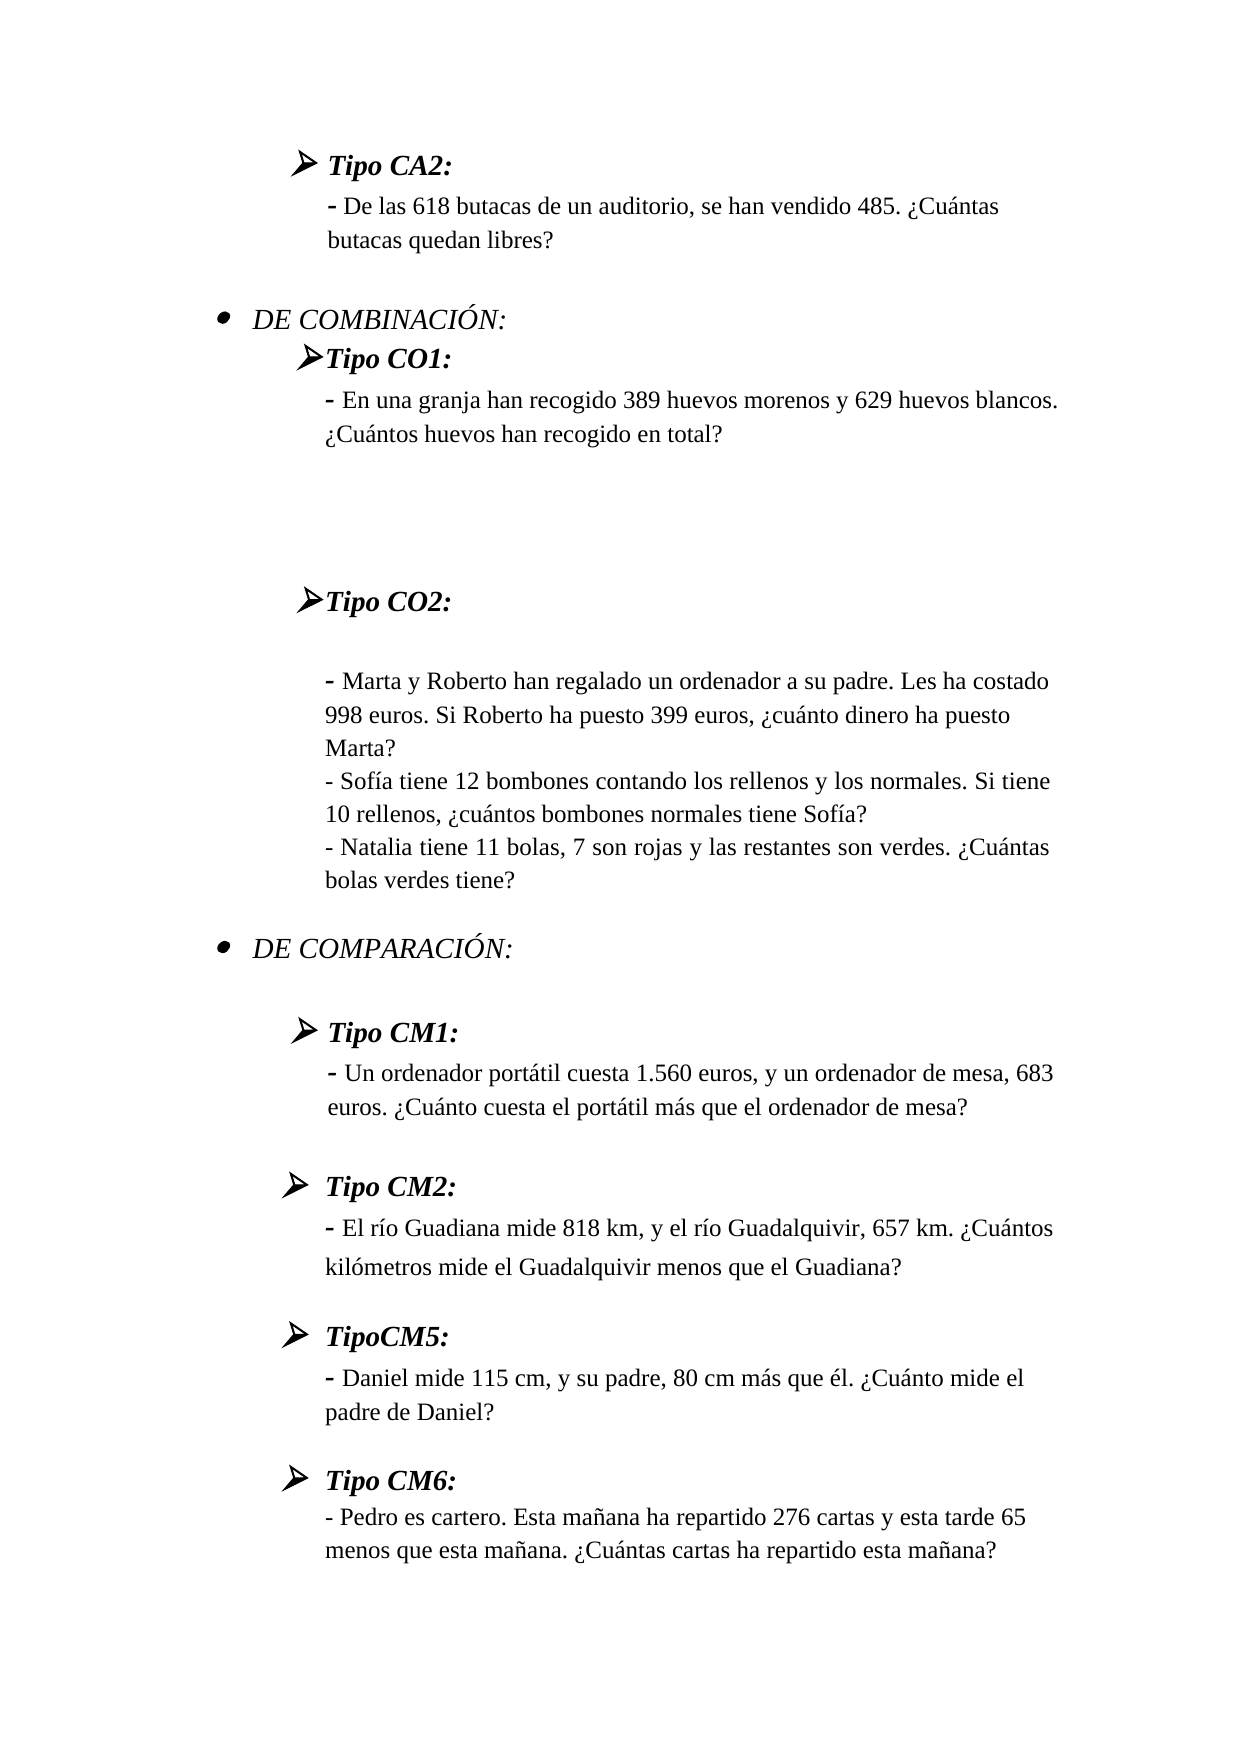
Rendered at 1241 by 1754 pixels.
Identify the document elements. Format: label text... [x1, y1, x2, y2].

list - Un ordenador portátil cuesta 1.560 euros, y un ordenador de mesa, 683 euros. ¿Cuánto cuesta el portátil más que el ordenador de mesa? [327, 1054, 1063, 1121]
list - Marta y Roberto han regalado un ordenador a su padre. Les ha costado 998 euros. Si Roberto ha puesto 399 euros, ¿cuánto dinero ha puesto Marta? [325, 662, 1063, 762]
list DE COMBINACIÓN: [215, 302, 1063, 337]
list Tipo CA2: [290, 148, 1063, 182]
list DE COMPARACIÓN: [215, 931, 1063, 966]
list Tipo CO2: [295, 584, 1063, 619]
list - Pedro es cartero. Esta mañana ha repartido 276 cartas y esta tarde 65 menos que esta mañana. ¿Cuántas cartas ha repartido esta mañana? [325, 1502, 1063, 1564]
list - Daniel mide 115 cm, y su padre, 80 cm más que él. ¿Cuánto mide el padre de Daniel? [325, 1359, 1063, 1425]
list Tipo CM2: [281, 1169, 1063, 1204]
list - Natalia tiene 11 bolas, 7 son rojas y las restantes son verdes. ¿Cuántas bolas verdes tiene? [325, 832, 1051, 894]
list - El río Guadiana mide 818 km, y el río Guadalquivir, 657 km. ¿Cuántos kilómetros mide el Guadalquivir menos que el Guadiana? [325, 1209, 1063, 1281]
list - Sofía tiene 12 bombones contando los rellenos y los normales. Si tiene 10 rellenos, ¿cuántos bombones normales tiene Sofía? [325, 766, 1051, 828]
list - De las 618 butacas de un auditorio, se han vendido 485. ¿Cuántas butacas quedan libres? [327, 187, 1063, 254]
list Tipo CO1: [295, 342, 1063, 376]
list TipoCM5: [281, 1319, 1063, 1354]
list - En una granja han recogido 389 huevos morenos y 629 huevos blancos. ¿Cuántos huevos han recogido en total? [325, 381, 1063, 448]
list Tipo CM1: [290, 1015, 1063, 1049]
list Tipo CM6: [281, 1463, 1063, 1497]
